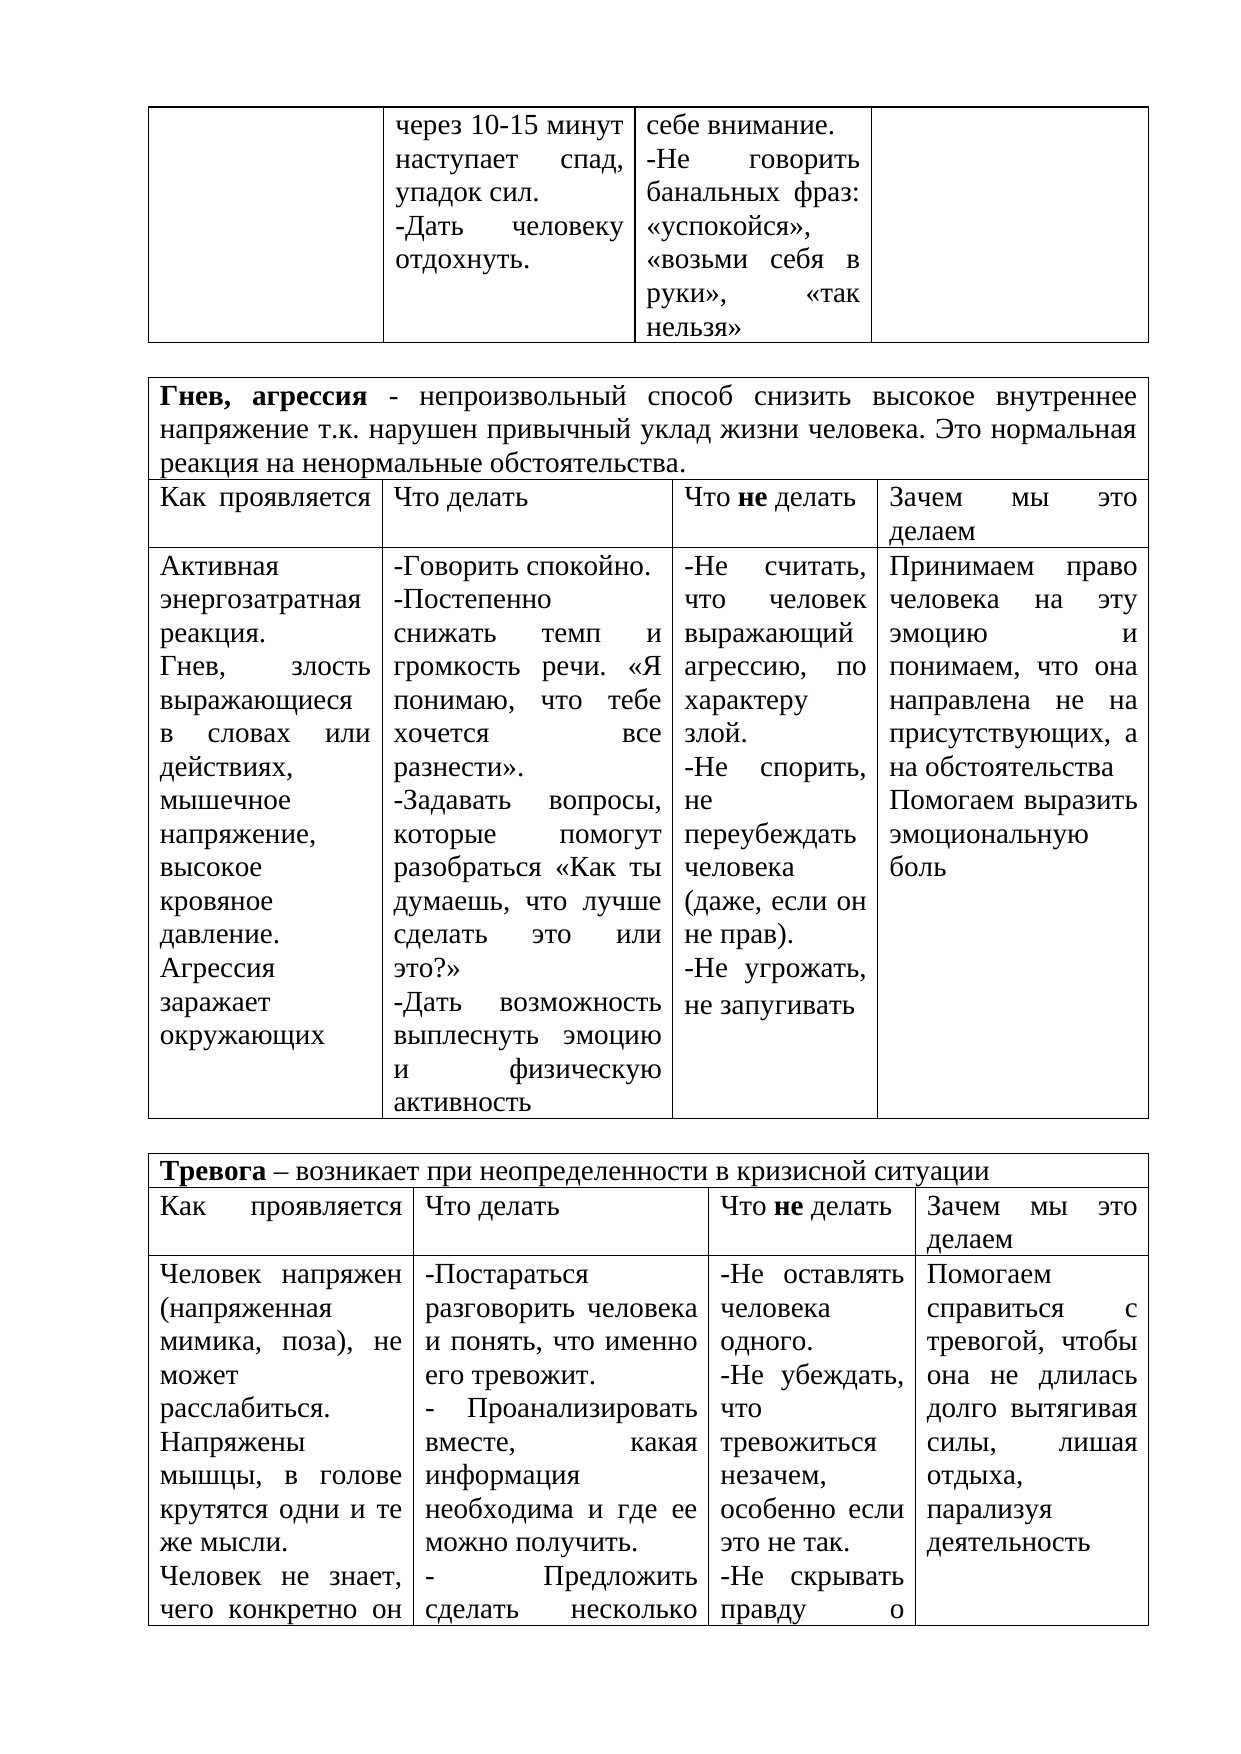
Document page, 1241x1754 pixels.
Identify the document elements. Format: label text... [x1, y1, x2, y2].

table_cell Как проявляется [149, 1188, 413, 1255]
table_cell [149, 108, 383, 342]
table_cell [916, 1256, 1148, 1625]
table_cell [149, 1256, 413, 1625]
table_cell Принимаем право человека на эту эмоцию и понимаем, что она направлена не на присутствующих, а на обстоятельства Помогаем выразить эмоциональную боль [878, 548, 1148, 1118]
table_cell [384, 108, 634, 342]
table_cell Что не делать [673, 480, 877, 547]
table_cell Что делать [383, 480, 672, 547]
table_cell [709, 1256, 915, 1625]
table_cell -Говорить спокойно. -Постепенно снижать темп и громкость речи. «Я понимаю, что тебе хочется все разнести». -Задавать вопросы, которые помогут разобраться «Как ты думаешь, что лучше сделать это или это?» -Дать возможность выплеснуть эмоцию и физическую активность [383, 548, 672, 1118]
table_cell Зачем мы это делаем [878, 480, 1148, 547]
table_cell -Не считать, что человек выражающий агрессию, по характеру злой. -Не спорить, не переубеждать человека (даже, если он не прав). -Не угрожать, не запугивать [673, 548, 877, 1118]
table_header Гнев, агрессия - непроизвольный способ снизить высокое внутреннее напряжение т.к. нарушен привычный уклад жизни человека. Это нормальная реакция на ненормальные обстоятельства. [149, 378, 1148, 478]
table_cell Как проявляется [149, 480, 382, 547]
table_header Тревога – возникает при неопределенности в кризисной ситуации [149, 1154, 1148, 1187]
table_cell Зачем мы это делаем [916, 1188, 1148, 1255]
table_cell Что делать [414, 1188, 708, 1255]
table_cell Активная энергозатратная реакция. Гнев, злость выражающиеся в словах или действиях, мышечное напряжение, высокое кровяное давление. Агрессия заражает окружающих [149, 548, 382, 1118]
table_cell Что не делать [709, 1188, 915, 1255]
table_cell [414, 1256, 708, 1625]
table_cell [636, 108, 871, 342]
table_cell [872, 108, 1148, 342]
